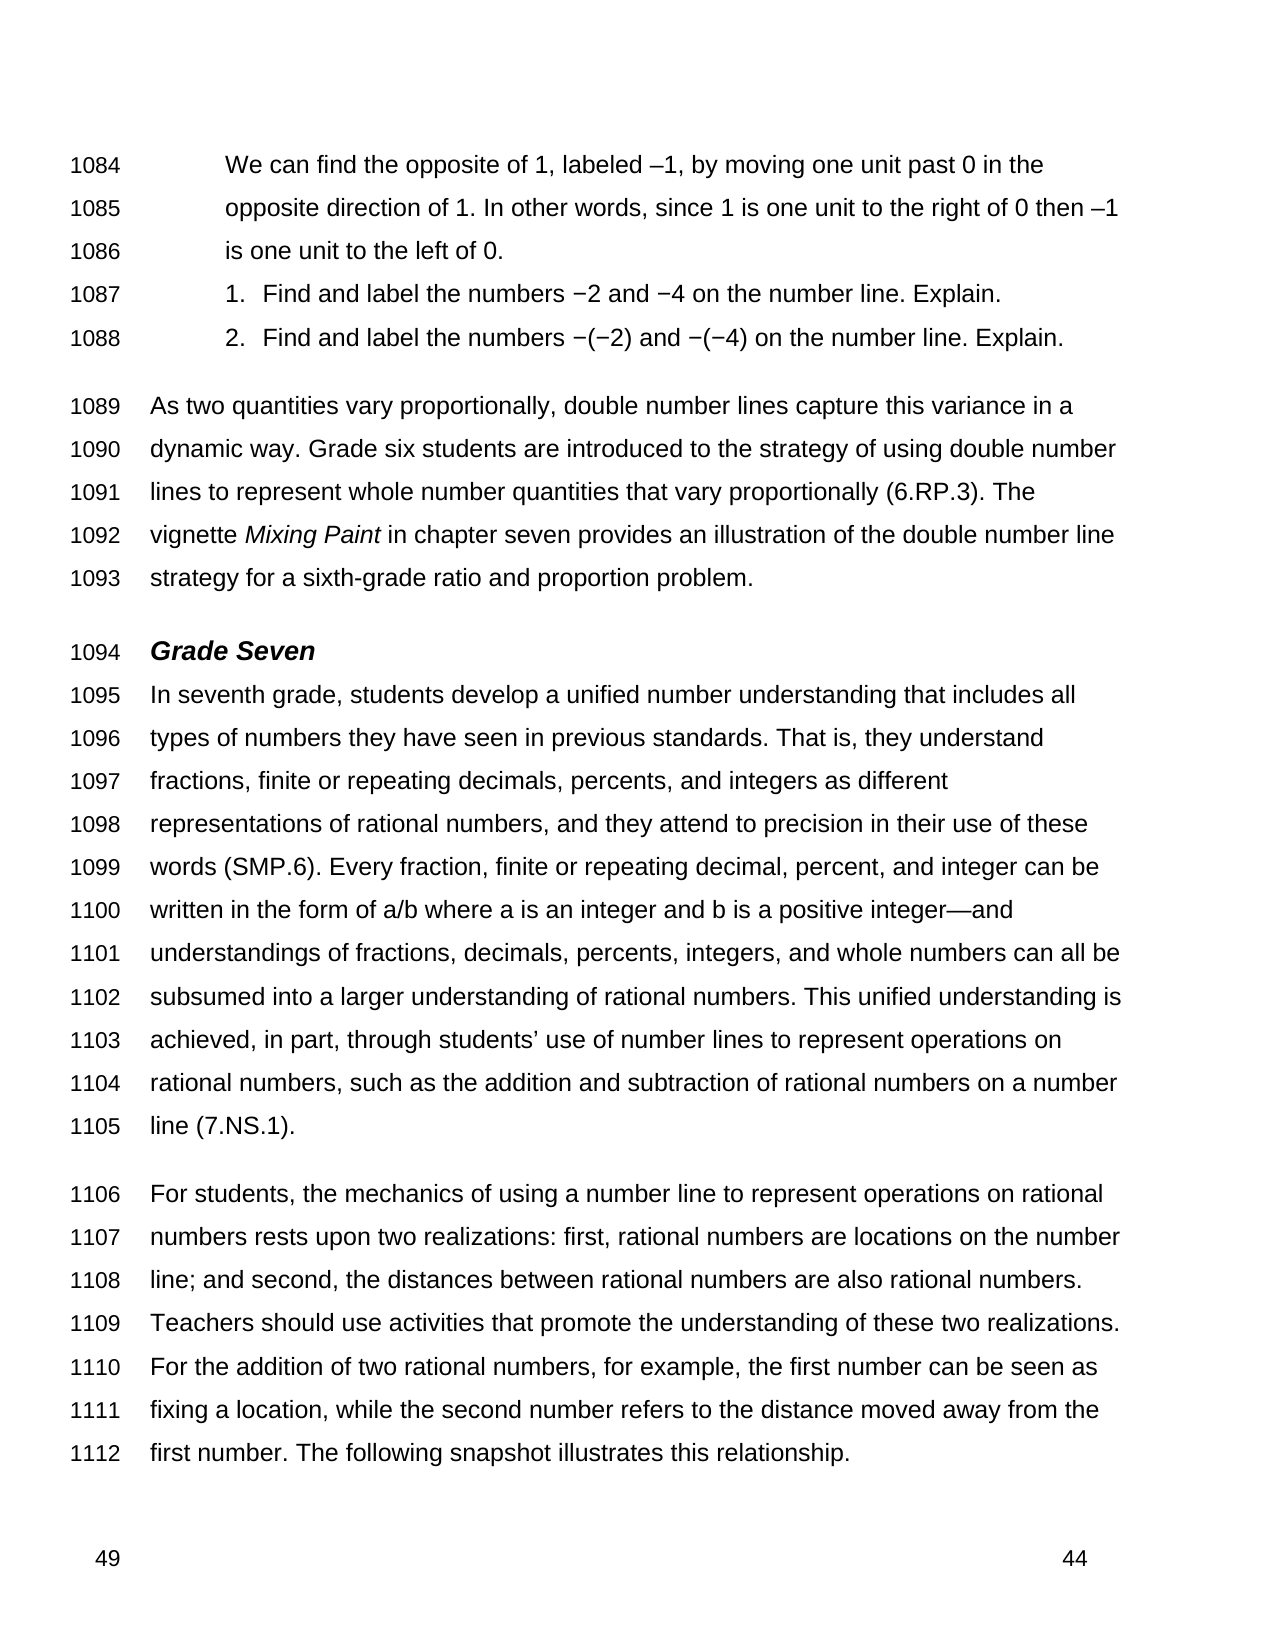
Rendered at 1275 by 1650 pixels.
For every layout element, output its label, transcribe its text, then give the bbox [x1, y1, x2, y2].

text In seventh grade, students develop a unified number understanding that includes all types of numbers they have seen in previous standards. That is, they understand fractions, finite or repeating decimals, percents, and integers as different representations of rational numbers, and they attend to precision in their use of these words (SMP.6). Every fraction, finite or repeating decimal, percent, and integer can be written in the form of a/b where a is an integer and b is a positive integer—and understandings of fractions, decimals, percents, integers, and whole numbers can all be subsumed into a larger understanding of rational numbers. This unified understanding is achieved, in part, through students’ use of number lines to represent operations on rational numbers, such as the addition and subtraction of rational numbers on a number line (7.NS.1). [150, 680, 1125, 1140]
list As two quantities vary proportionally, double number lines capture this variance in a dynamic way. Grade six students are introduced to the strategy of using double number lines to represent whole number quantities that vary proportionally (6.RP.3). The vignette Mixing Paint in chapter seven provides an illustration of the double number line strategy for a sixth-grade ratio and proportion problem. [150, 391, 1125, 592]
subtitle Grade Seven [150, 635, 1125, 667]
list Find and label the numbers −2 and −4 on the number line. Explain. [225, 279, 1125, 308]
list Find and label the numbers −(−2) and −(−4) on the number line. Explain. [225, 322, 1125, 351]
text For students, the mechanics of using a number line to represent operations on rational numbers rests upon two realizations: first, rational numbers are locations on the number line; and second, the distances between rational numbers are also rational numbers. Teachers should use activities that promote the understanding of these two realizations. For the addition of two rational numbers, for example, the first number can be seen as fixing a location, while the second number refers to the distance moved away from the first number. The following snapshot illustrates this relationship. [150, 1179, 1125, 1467]
text We can find the opposite of 1, labeled –1, by moving one unit past 0 in the opposite direction of 1. In other words, since 1 is one unit to the right of 0 then –1 is one unit to the left of 0. [225, 150, 1125, 265]
